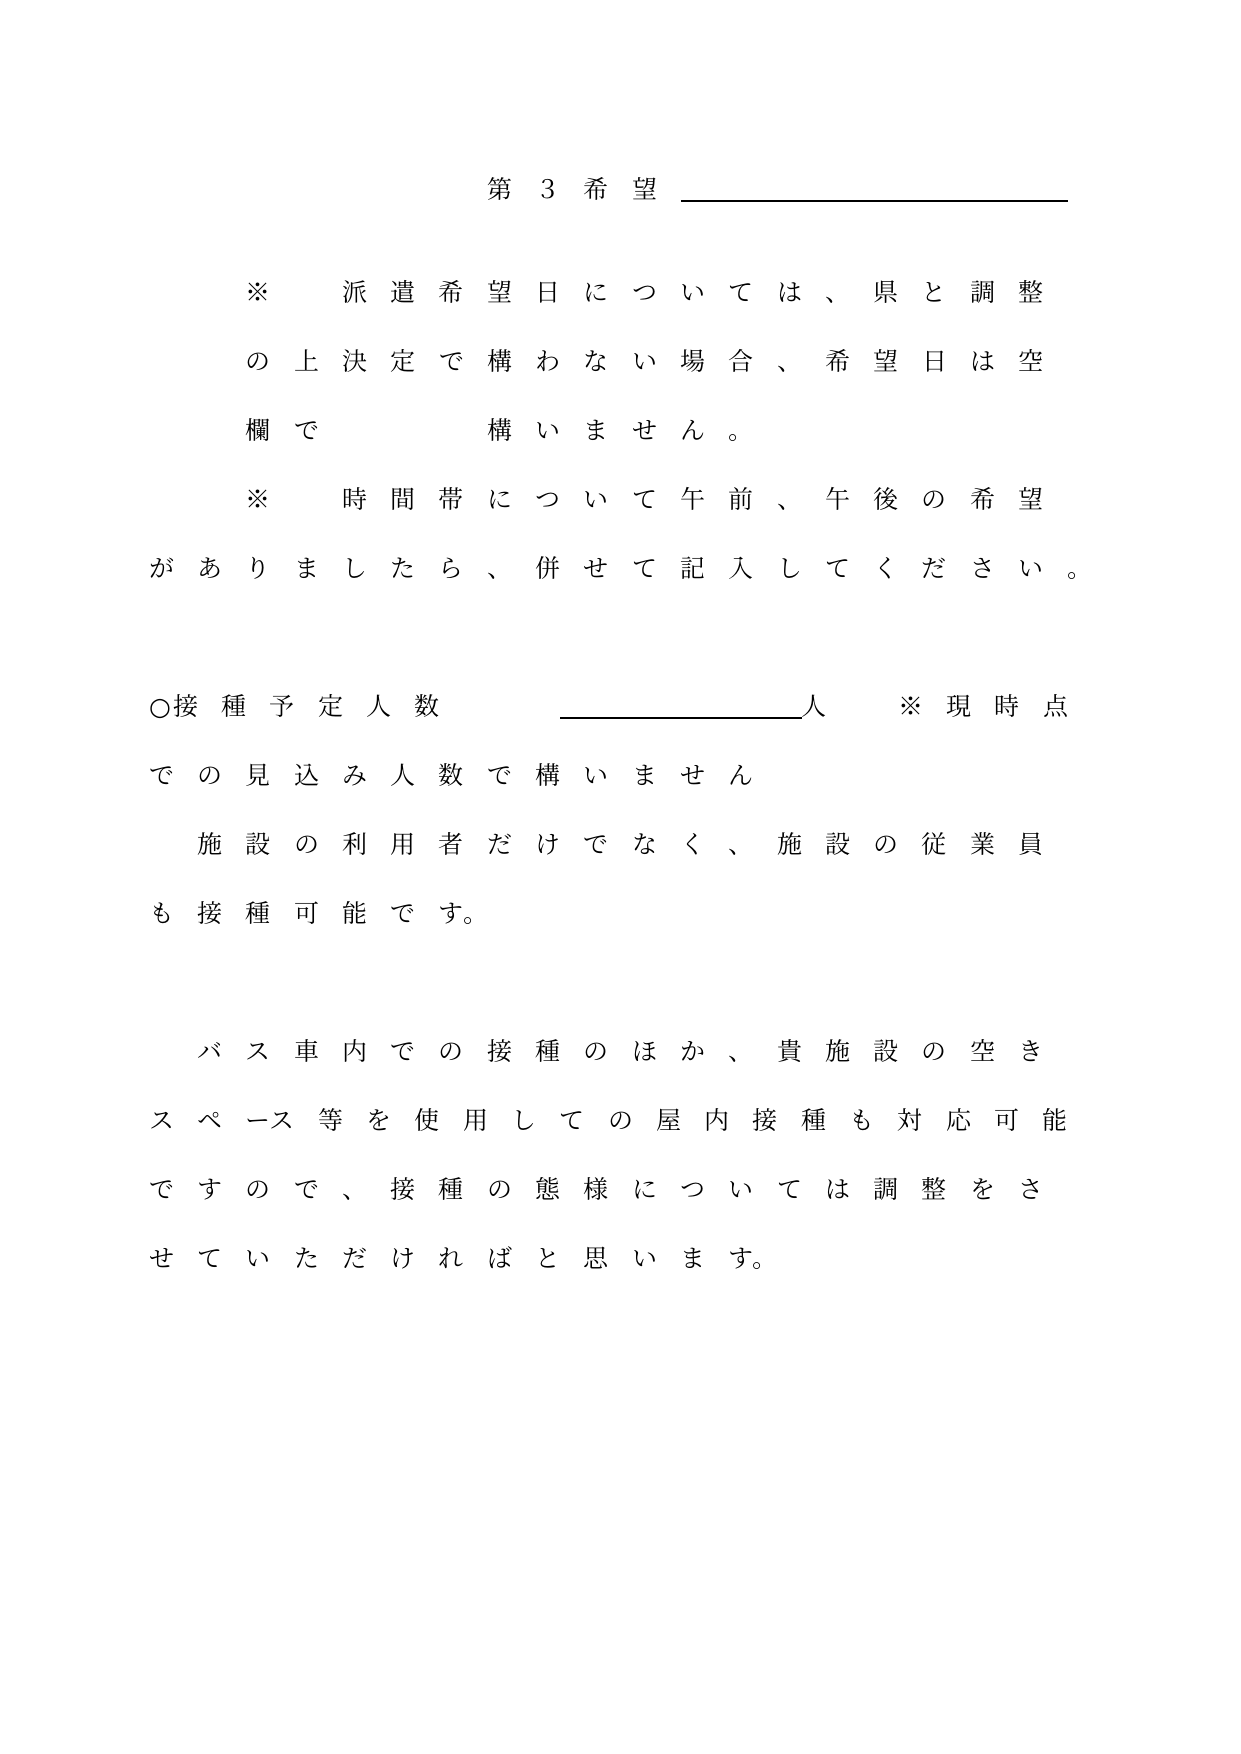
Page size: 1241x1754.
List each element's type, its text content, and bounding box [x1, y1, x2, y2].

text ○接種予定人数 人 ※現時点での見込み人数で構いません [149, 670, 1091, 808]
text ※ 派遣希望日については、県と調整の上決定で構わない場合、希望日は空欄で 構いません。 [149, 256, 1091, 463]
text 施設の利用者だけでなく、施設の従業員も接種可能です。 [149, 808, 1091, 946]
text 第３希望 [149, 153, 1091, 222]
text バス車内での接種のほか、貴施設の空きスペース等を使用しての屋内接種も対応可能ですので、接種の態様については調整をさせていただければと思います。 [149, 1015, 1091, 1291]
text ※ 時間帯について午前、午後の希望がありましたら、併せて記入してください。 [149, 463, 1091, 601]
